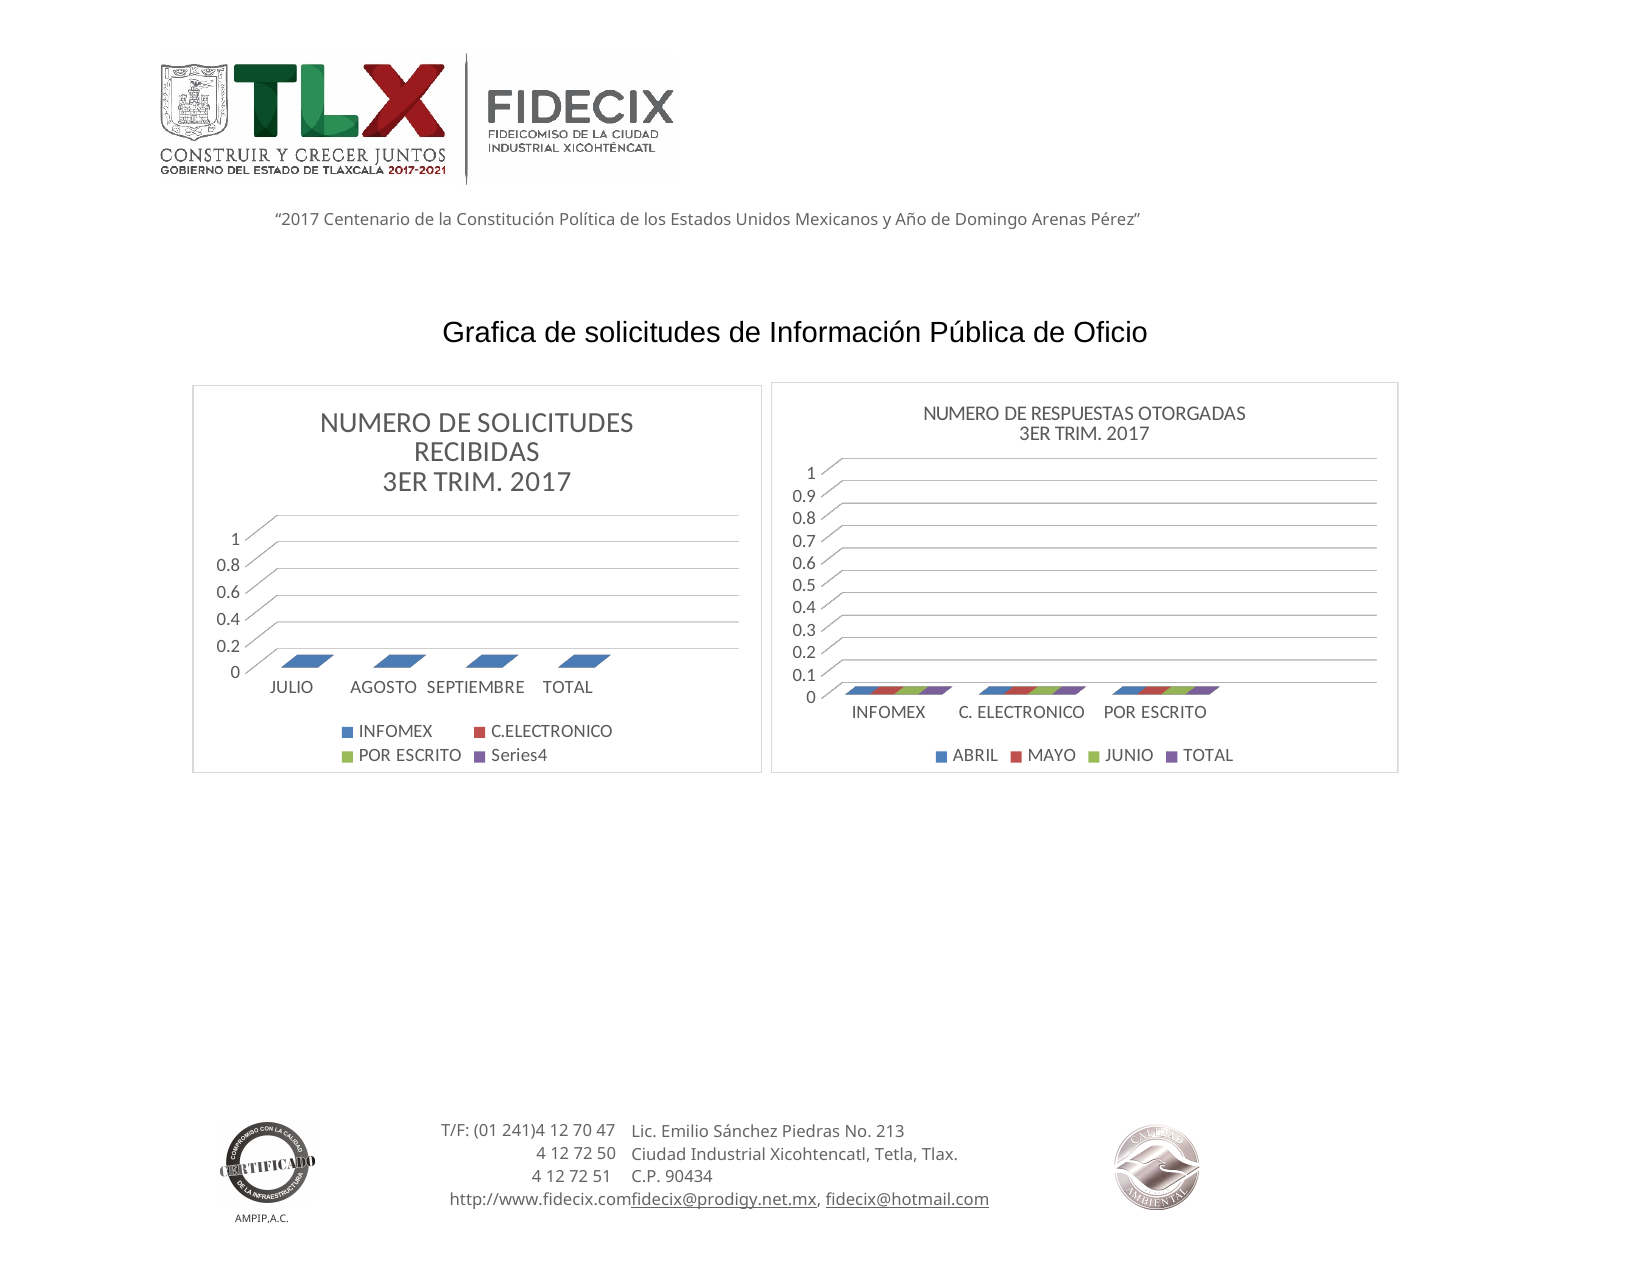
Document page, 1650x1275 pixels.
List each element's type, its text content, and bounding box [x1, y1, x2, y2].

picture [160, 53, 674, 185]
picture [219, 1122, 315, 1203]
text Grafica de solicitudes de Información Pública de Oficio [177, 315, 1414, 348]
picture [1113, 1124, 1203, 1212]
